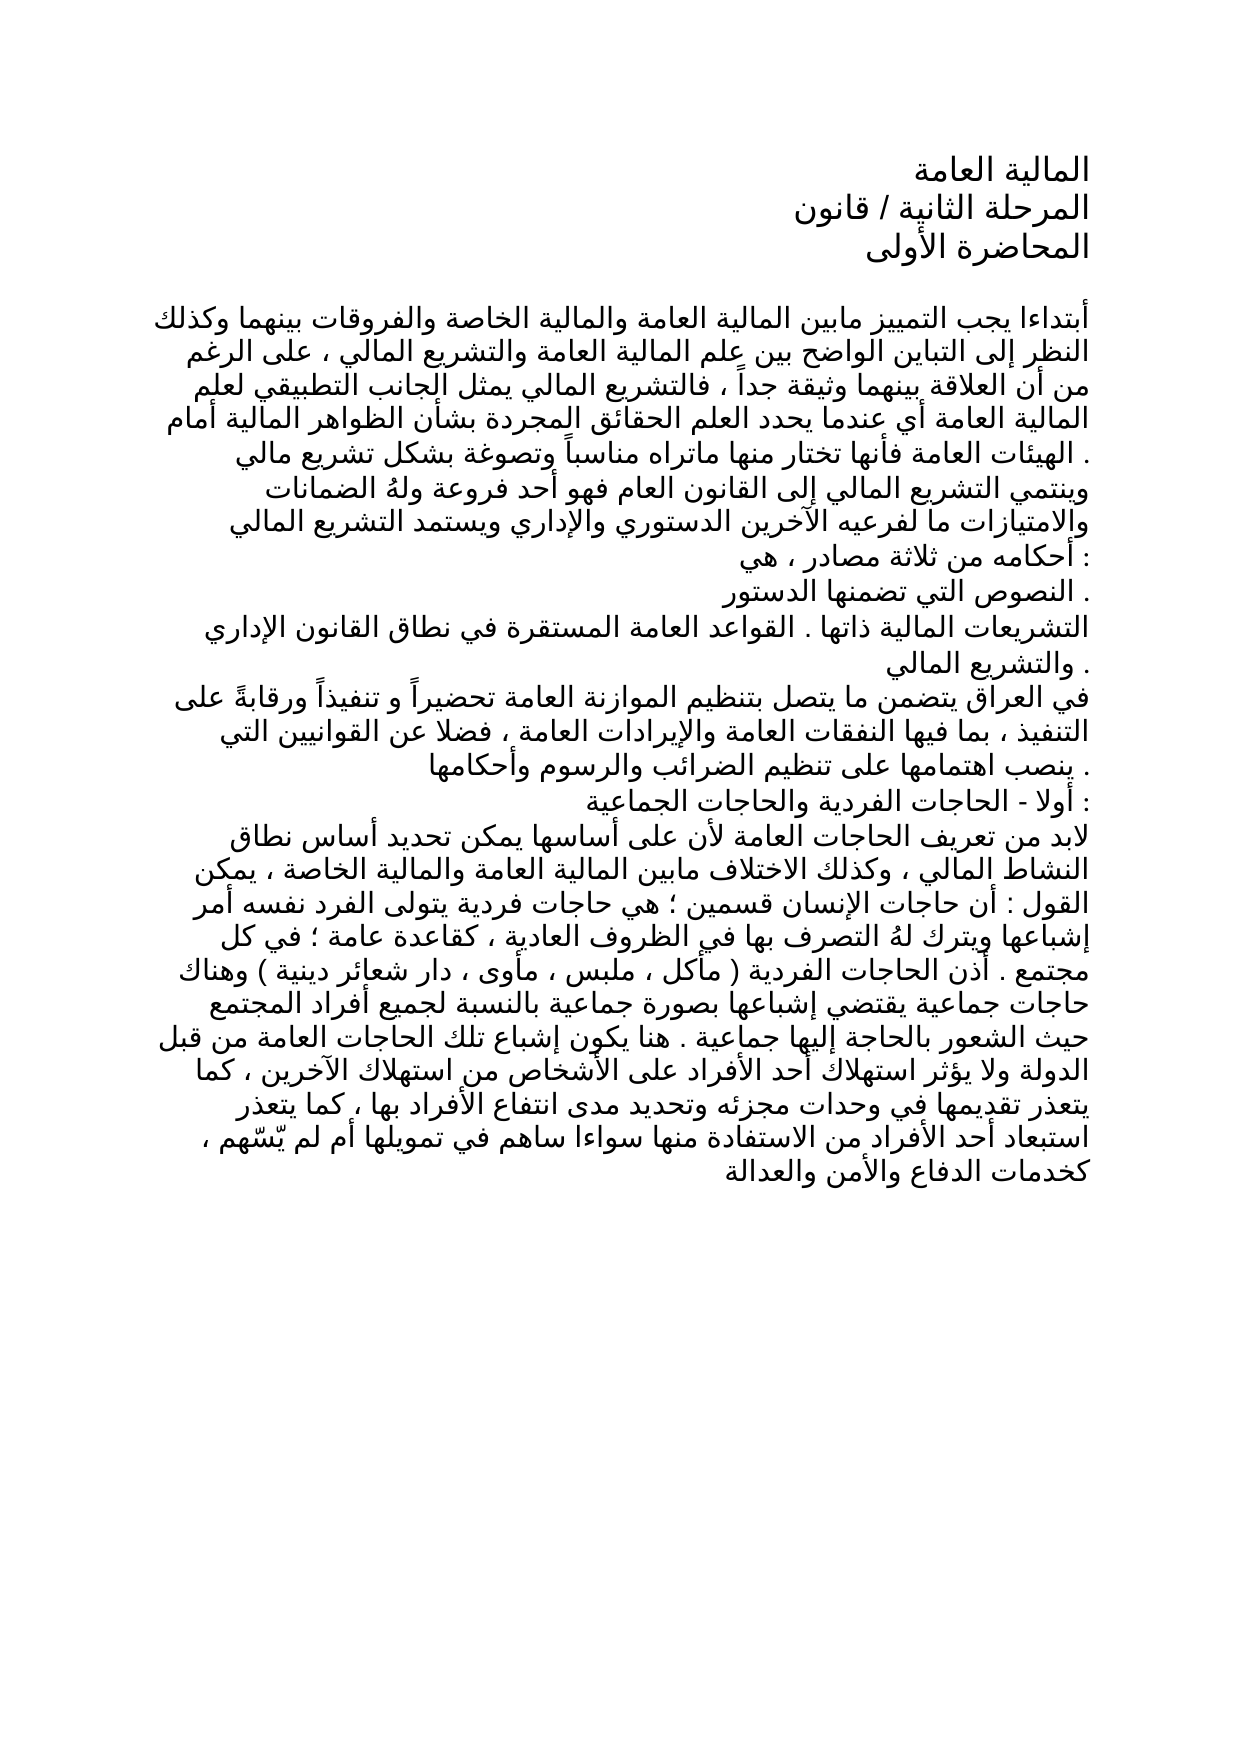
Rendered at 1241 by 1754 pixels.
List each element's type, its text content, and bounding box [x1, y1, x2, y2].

text أبتداءا يجب التمييز مابين المالية العامة والمالية الخاصة والفروقات بينهما وكذلك النظر إلى التباين الواضح بين علم المالية العامة والتشريع المالي ، على الرغم من أن العلاقة بينهما وثيقة جداً ، فالتشريع المالي يمثل الجانب التطبيقي لعلم المالية العامة أي عندما يحدد العلم الحقائق المجردة بشأن الظواهر المالية أمام الهيئات العامة فأنها تختار منها ماتراه مناسباً وتصوغة بشكل تشريع مالي . وينتمي التشريع المالي إلى القانون العام فهو أحد فروعة ولهُ الضمانات والامتيازات ما لفرعيه الآخرين الدستوري والإداري ويستمد التشريع المالي أحكامه من ثلاثة مصادر ، هي : النصوص التي تضمنها الدستور . التشريعات المالية ذاتها . القواعد العامة المستقرة في نطاق القانون الإداري والتشريع المالي . في العراق يتضمن ما يتصل بتنظيم الموازنة العامة تحضيراً و تنفيذاً ورقابةً على التنفيذ ، بما فيها النفقات العامة والإيرادات العامة ، فضلا عن القوانيين التي ينصب اهتمامها على تنظيم الضرائب والرسوم وأحكامها . أولا - الحاجات الفردية والحاجات الجماعية : لابد من تعريف الحاجات العامة لأن على أساسها يمكن تحديد أساس نطاق النشاط المالي ، وكذلك الاختلاف مابين المالية العامة والمالية الخاصة ، يمكن القول : أن حاجات الإنسان قسمين ؛ هي حاجات فردية يتولى الفرد نفسه أمر إشباعها ويترك لهُ التصرف بها في الظروف العادية ، كقاعدة عامة ؛ في كل مجتمع . أذن الحاجات الفردية ( مأكل ، ملبس ، مأوى ، دار شعائر دينية ) وهناك حاجات جماعية يقتضي إشباعها بصورة جماعية بالنسبة لجميع أفراد المجتمع حيث الشعور بالحاجة إليها جماعية . هنا يكون إشباع تلك الحاجات العامة من قبل الدولة ولا يؤثر استهلاك أحد الأفراد على الأشخاص من استهلاك الآخرين ، كما يتعذر تقديمها في وحدات مجزئه وتحديد مدى انتفاع الأفراد بها ، كما يتعذر استبعاد أحد الأفراد من الاستفادة منها سواءا ساهم في تمويلها أم لم يّسّهم ، كخدمات الدفاع والأمن والعدالة [150, 265, 1090, 1188]
text المالية العامة المرحلة الثانية / قانون المحاضرة الأولى [150, 150, 1090, 265]
